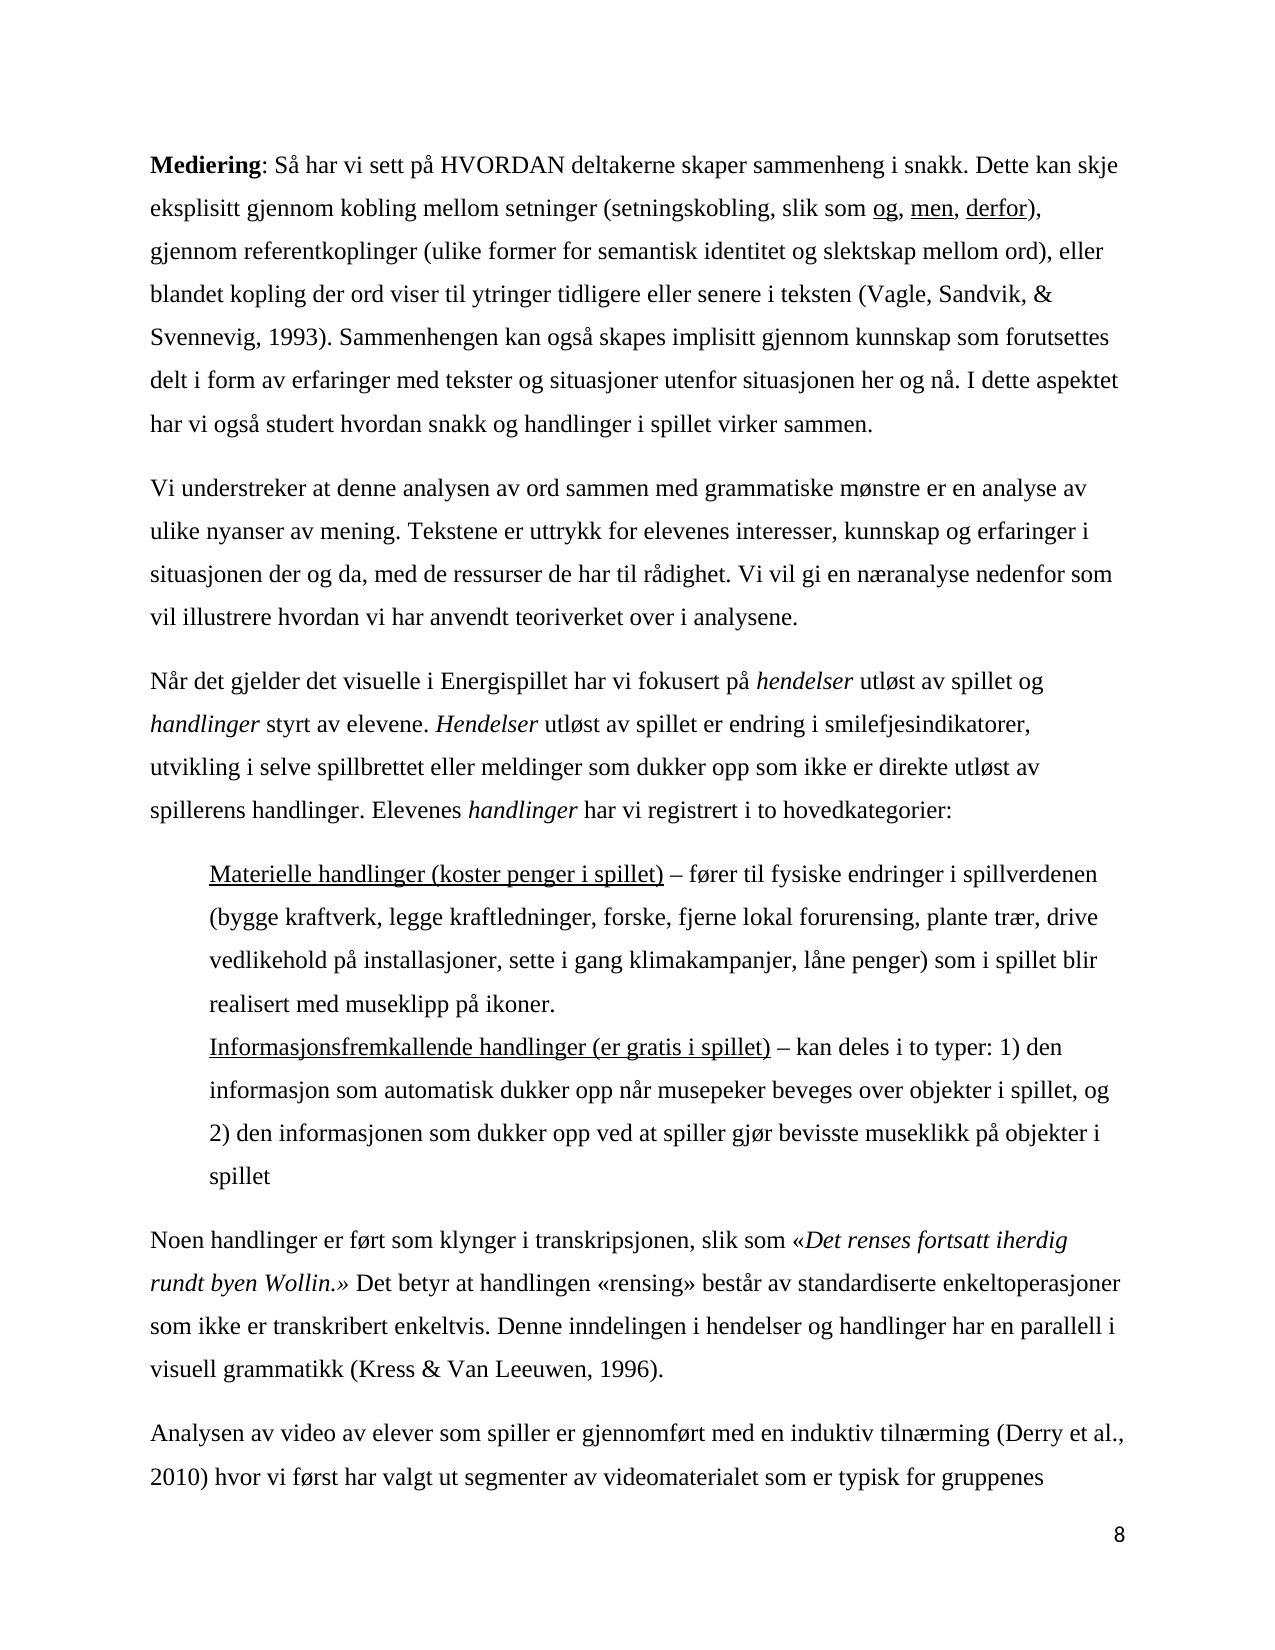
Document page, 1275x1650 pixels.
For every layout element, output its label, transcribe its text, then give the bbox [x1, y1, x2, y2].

text Mediering: Så har vi sett på HVORDAN deltakerne skaper sammenheng i snakk. Dette kan skje eksplisitt gjennom kobling mellom setninger (setningskobling, slik som og, men, derfor), gjennom referentkoplinger (ulike former for semantisk identitet og slektskap mellom ord), eller blandet kopling der ord viser til ytringer tidligere eller senere i teksten (Vagle, Sandvik, & Svennevig, 1993). Sammenhengen kan også skapes implisitt gjennom kunnskap som forutsettes delt i form av erfaringer med tekster og situasjoner utenfor situasjonen her og nå. I dette aspektet har vi også studert hvordan snakk og handlinger i spillet virker sammen. [150, 150, 1125, 437]
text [150, 1418, 1125, 1490]
text Vi understreker at denne analysen av ord sammen med grammatiske mønstre er en analyse av ulike nyanser av mening. Tekstene er uttrykk for elevenes interesser, kunnskap og erfaringer i situasjonen der og da, med de ressurser de har til rådighet. Vi vil gi en næranalyse nedenfor som vil illustrere hvordan vi har anvendt teoriverket over i analysene. [150, 473, 1125, 631]
text Materielle handlinger (koster penger i spillet) – fører til fysiske endringer i spillverdenen (bygge kraftverk, legge kraftledninger, forske, fjerne lokal forurensing, plante trær, drive vedlikehold på installasjoner, sette i gang klimakampanjer, låne penger) som i spillet blir realisert med museklipp på ikoner. Informasjonsfremkallende handlinger (er gratis i spillet) – kan deles i to typer: 1) den informasjon som automatisk dukker opp når musepeker beveges over objekter i spillet, og 2) den informasjonen som dukker opp ved at spiller gjør bevisste museklikk på objekter i spillet [209, 859, 1125, 1190]
text Noen handlinger er ført som klynger i transkripsjonen, slik som «Det renses fortsatt iherdig rundt byen Wollin.» Det betyr at handlingen «rensing» består av standardiserte enkeltoperasjoner som ikke er transkribert enkeltvis. Denne inndelingen i hendelser og handlinger har en parallell i visuell grammatikk (Kress & Van Leeuwen, 1996). [150, 1225, 1125, 1383]
text Når det gjelder det visuelle i Energispillet har vi fokusert på hendelser utløst av spillet og handlinger styrt av elevene. Hendelser utløst av spillet er endring i smilefjesindikatorer, utvikling i selve spillbrettet eller meldinger som dukker opp som ikke er direkte utløst av spillerens handlinger. Elevenes handlinger har vi registrert i to hovedkategorier: [150, 666, 1125, 824]
